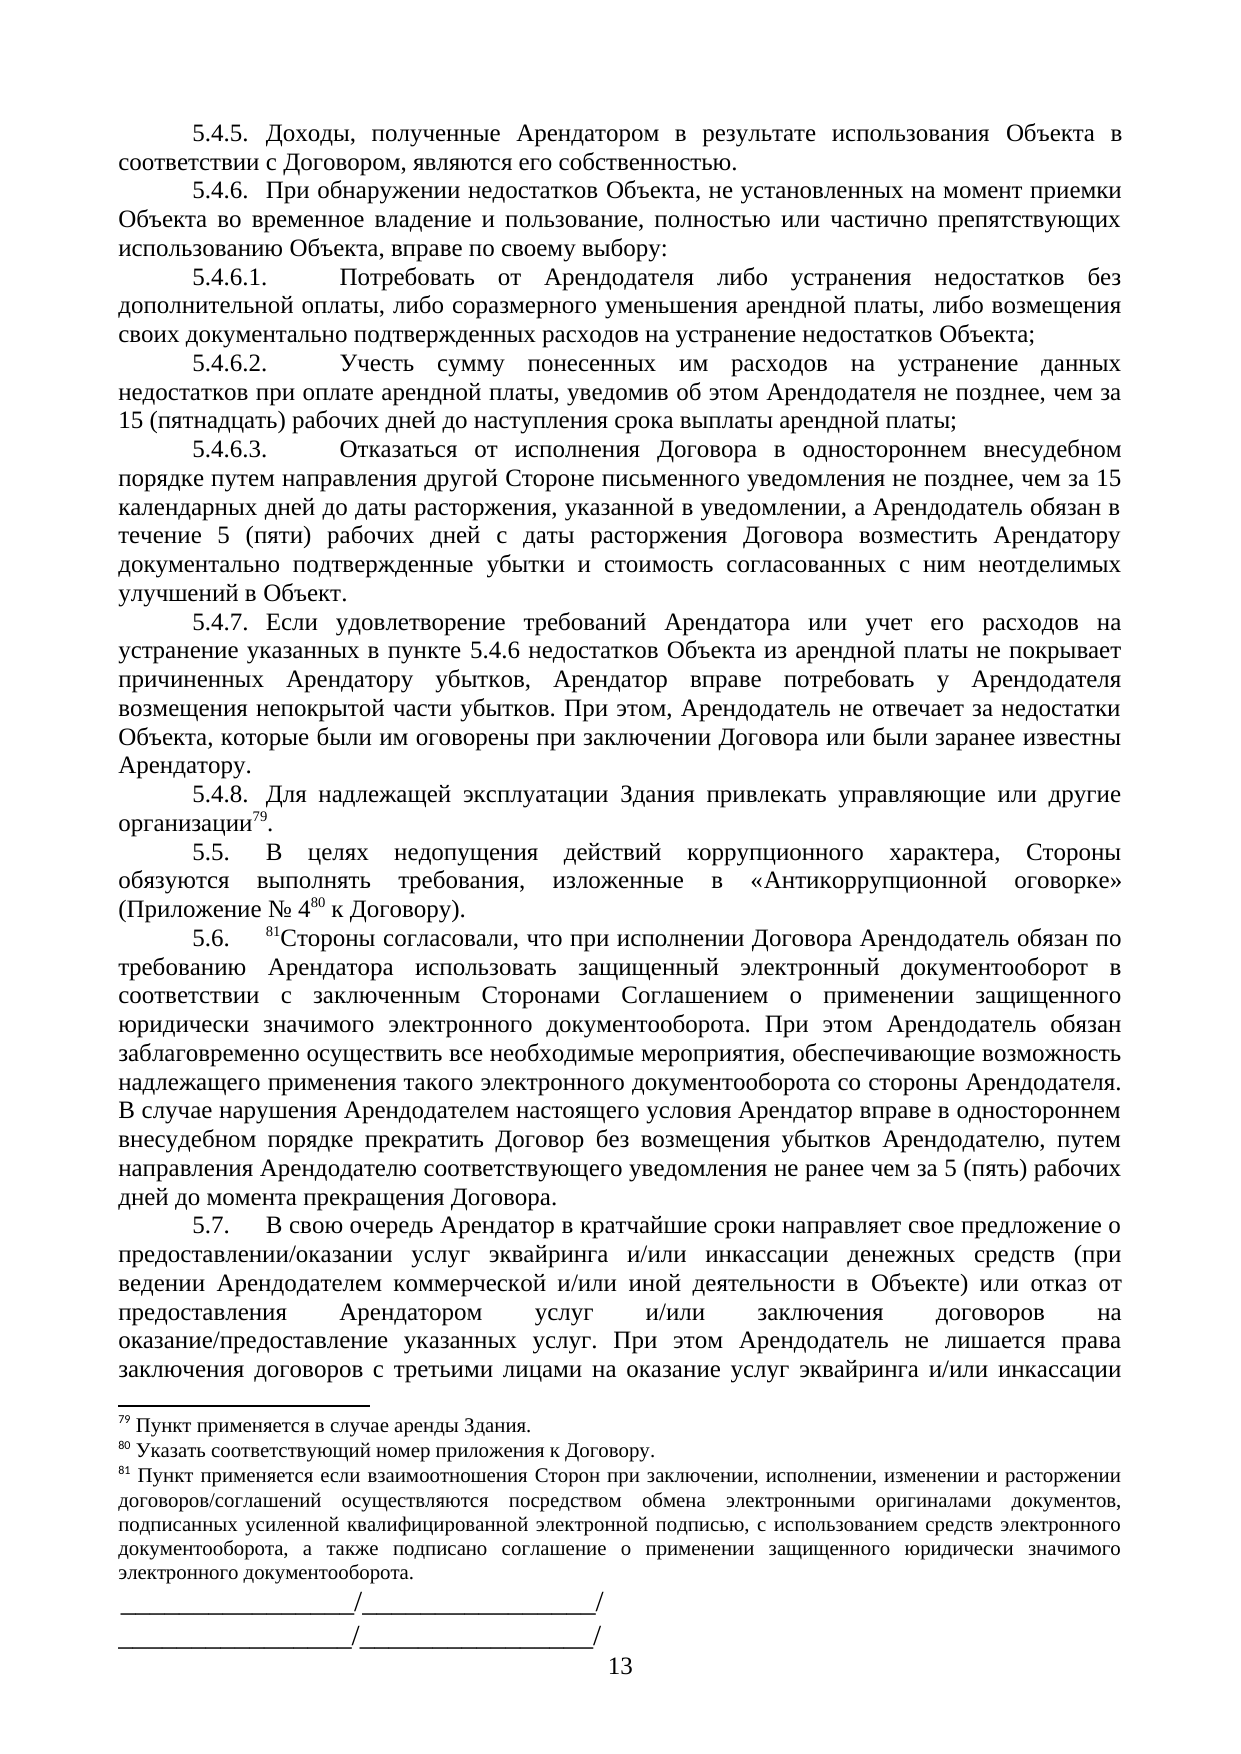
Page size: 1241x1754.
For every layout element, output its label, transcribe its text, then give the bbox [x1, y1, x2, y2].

list Если удовлетворение требований Арендатора или учет его расходов на устранение указанных в пункте 5.4.6 недостатков Объекта из арендной платы не покрывает причиненных Арендатору убытков, Арендатор вправе потребовать у Арендодателя возмещения непокрытой части убытков. При этом, Арендодатель не отвечает за недостатки Объекта, которые были им оговорены при заключении Договора или были заранее известны Арендатору. [118, 607, 1122, 779]
list При обнаружении недостатков Объекта, не установленных на момент приемки Объекта во временное владение и пользование, полностью или частично препятствующих использованию Объекта, вправе по своему выбору: [118, 176, 1122, 262]
list Потребовать от Арендодателя либо устранения недостатков без дополнительной оплаты, либо соразмерного уменьшения арендной платы, либо возмещения своих документально подтвержденных расходов на устранение недостатков Объекта; [118, 262, 1122, 348]
list В целях недопущения действий коррупционного характера, Стороны обязуются выполнять требования, изложенные в «Антикоррупционной оговорке» (Приложение № 4 к Договору). [118, 837, 1122, 923]
list Для надлежащей эксплуатации Здания привлекать управляющие или другие организации. [118, 779, 1122, 837]
list Доходы, полученные Арендатором в результате использования Объекта в соответствии с Договором, являются его собственностью. [118, 118, 1122, 176]
list Учесть сумму понесенных им расходов на устранение данных недостатков при оплате арендной платы, уведомив об этом Арендодателя не позднее, чем за 15 (пятнадцать) рабочих дней до наступления срока выплаты арендной платы; [118, 348, 1122, 434]
list Стороны согласовали, что при исполнении Договора Арендодатель обязан по требованию Арендатора использовать защищенный электронный документооборот в соответствии с заключенным Сторонами Соглашением о применении защищенного юридически значимого электронного документооборота. При этом Арендодатель обязан заблаговременно осуществить все необходимые мероприятия, обеспечивающие возможность надлежащего применения такого электронного документооборота со стороны Арендодателя. В случае нарушения Арендодателем настоящего условия Арендатор вправе в одностороннем внесудебном порядке прекратить Договор без возмещения убытков Арендодателю, путем направления Арендодателю соответствующего уведомления не ранее чем за 5 (пять) рабочих дней до момента прекращения Договора. [118, 923, 1122, 1211]
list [118, 1211, 1122, 1383]
list Отказаться от исполнения Договора в одностороннем внесудебном порядке путем направления другой Стороне письменного уведомления не позднее, чем за 15 календарных дней до даты расторжения, указанной в уведомлении, а Арендодатель обязан в течение 5 (пяти) рабочих дней с даты расторжения Договора возместить Арендатору документально подтвержденные убытки и стоимость согласованных с ним неотделимых улучшений в Объект. [118, 434, 1122, 607]
